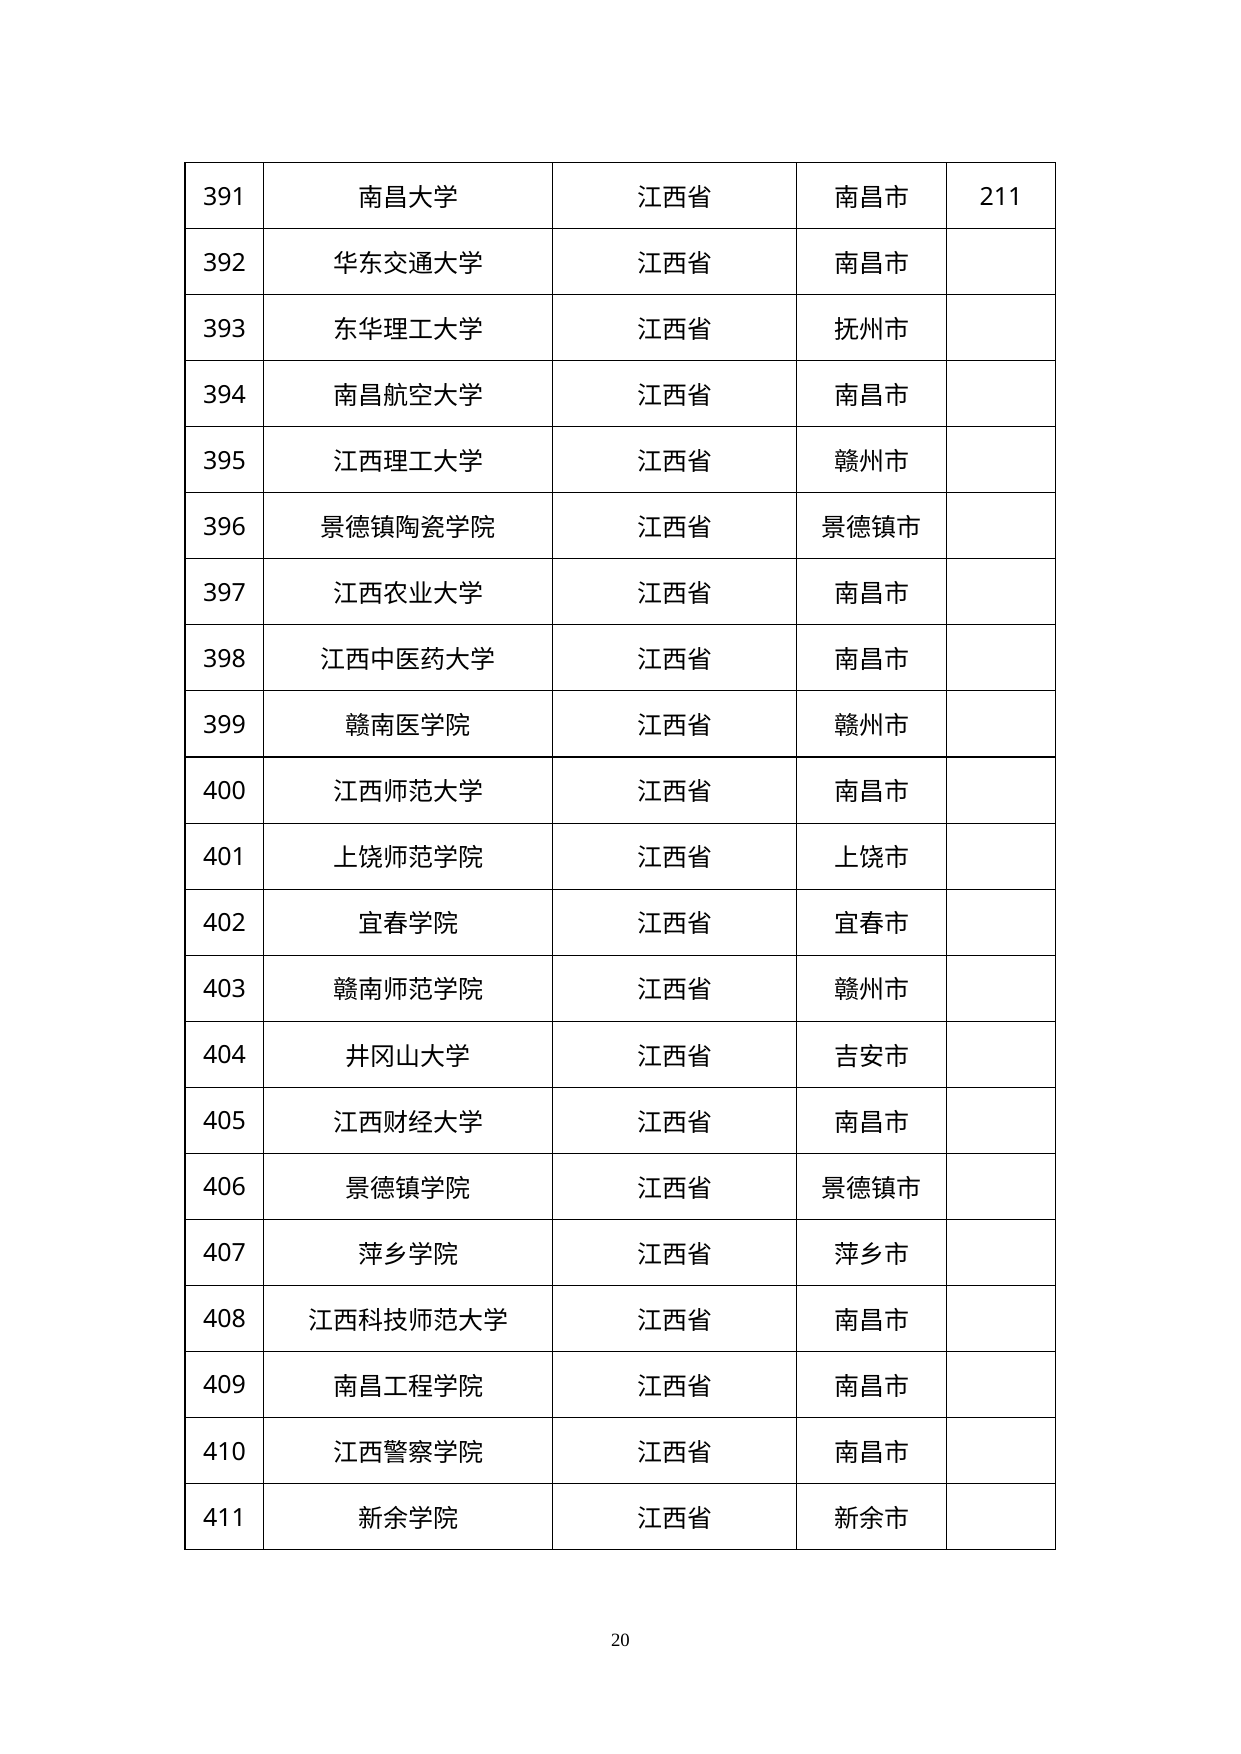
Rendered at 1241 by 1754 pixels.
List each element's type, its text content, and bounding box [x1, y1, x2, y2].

table_cell 江西省 [553, 890, 796, 954]
table_cell 江西省 [553, 1154, 796, 1219]
table_cell 江西省 [553, 1352, 796, 1417]
table_cell [947, 625, 1055, 690]
table_cell [947, 1220, 1055, 1285]
table_cell 江西省 [553, 691, 796, 756]
table_cell [947, 890, 1055, 954]
table_cell 江西省 [553, 493, 796, 558]
table_cell 景德镇陶瓷学院 [264, 493, 552, 558]
table_cell 410 [186, 1418, 263, 1483]
table_cell 江西农业大学 [264, 559, 552, 624]
table_cell 南昌市 [797, 625, 946, 690]
table_cell 南昌市 [797, 163, 946, 228]
table_cell 396 [186, 493, 263, 558]
table_cell 赣南师范学院 [264, 956, 552, 1021]
table_cell 南昌航空大学 [264, 361, 552, 426]
table_cell [947, 1286, 1055, 1351]
table_cell 211 [947, 163, 1055, 228]
table_cell 江西省 [553, 956, 796, 1021]
table_cell 江西理工大学 [264, 427, 552, 492]
table_cell 403 [186, 956, 263, 1021]
table_cell 江西省 [553, 824, 796, 888]
table_cell 新余市 [797, 1484, 946, 1549]
table_cell 393 [186, 295, 263, 360]
table_cell 404 [186, 1022, 263, 1087]
table_cell 赣南医学院 [264, 691, 552, 756]
table_cell 399 [186, 691, 263, 756]
table_cell [947, 1154, 1055, 1219]
table_cell 井冈山大学 [264, 1022, 552, 1087]
table_cell 江西省 [553, 1022, 796, 1087]
table_cell 401 [186, 824, 263, 888]
table_cell [947, 691, 1055, 756]
table_cell 江西科技师范大学 [264, 1286, 552, 1351]
table_cell [947, 1418, 1055, 1483]
table_cell 江西省 [553, 1484, 796, 1549]
table_cell 景德镇市 [797, 1154, 946, 1219]
table_cell 395 [186, 427, 263, 492]
table_cell 南昌市 [797, 758, 946, 822]
table_cell [947, 1022, 1055, 1087]
table_cell 华东交通大学 [264, 229, 552, 294]
table_cell 萍乡学院 [264, 1220, 552, 1285]
table_cell 宜春学院 [264, 890, 552, 954]
table_cell 赣州市 [797, 427, 946, 492]
table_cell 江西省 [553, 758, 796, 822]
table_cell 江西警察学院 [264, 1418, 552, 1483]
table_cell 宜春市 [797, 890, 946, 954]
table_cell 吉安市 [797, 1022, 946, 1087]
table_cell 南昌市 [797, 1286, 946, 1351]
table_cell 400 [186, 758, 263, 822]
table_cell 397 [186, 559, 263, 624]
table_cell 江西省 [553, 163, 796, 228]
table_cell 402 [186, 890, 263, 954]
table_cell [947, 559, 1055, 624]
table_cell [947, 956, 1055, 1021]
table_cell 江西财经大学 [264, 1088, 552, 1153]
table_cell 江西省 [553, 1220, 796, 1285]
table_cell 景德镇市 [797, 493, 946, 558]
table_cell 江西省 [553, 229, 796, 294]
table_cell 南昌市 [797, 361, 946, 426]
table_cell 江西省 [553, 295, 796, 360]
table_cell [947, 1088, 1055, 1153]
table_cell 抚州市 [797, 295, 946, 360]
table_cell 411 [186, 1484, 263, 1549]
table_cell 南昌市 [797, 559, 946, 624]
table_cell 上饶师范学院 [264, 824, 552, 888]
table_cell 江西省 [553, 625, 796, 690]
table_cell 南昌市 [797, 229, 946, 294]
table_cell 新余学院 [264, 1484, 552, 1549]
table_cell 南昌市 [797, 1088, 946, 1153]
table_cell 江西省 [553, 1088, 796, 1153]
table_cell 394 [186, 361, 263, 426]
table_cell 南昌市 [797, 1352, 946, 1417]
table_cell 东华理工大学 [264, 295, 552, 360]
table_cell [947, 1484, 1055, 1549]
table_cell [947, 229, 1055, 294]
table_cell 江西省 [553, 559, 796, 624]
table_cell 景德镇学院 [264, 1154, 552, 1219]
table_cell 江西省 [553, 1418, 796, 1483]
table_cell [947, 361, 1055, 426]
table_cell 南昌市 [797, 1418, 946, 1483]
table_cell 405 [186, 1088, 263, 1153]
table_cell [947, 824, 1055, 888]
table_cell 407 [186, 1220, 263, 1285]
table_cell [947, 1352, 1055, 1417]
table_cell [947, 295, 1055, 360]
table_cell 赣州市 [797, 956, 946, 1021]
table_cell 391 [186, 163, 263, 228]
table_cell [947, 427, 1055, 492]
table_cell 江西中医药大学 [264, 625, 552, 690]
table_cell 408 [186, 1286, 263, 1351]
table_cell 萍乡市 [797, 1220, 946, 1285]
table_cell [947, 758, 1055, 822]
table_cell 392 [186, 229, 263, 294]
table_cell 江西省 [553, 427, 796, 492]
table_cell 上饶市 [797, 824, 946, 888]
table_cell 406 [186, 1154, 263, 1219]
table_cell 江西师范大学 [264, 758, 552, 822]
table_cell 398 [186, 625, 263, 690]
table_cell 409 [186, 1352, 263, 1417]
table_cell 南昌工程学院 [264, 1352, 552, 1417]
table_cell [947, 493, 1055, 558]
table_cell 江西省 [553, 1286, 796, 1351]
table_cell 南昌大学 [264, 163, 552, 228]
table_cell 江西省 [553, 361, 796, 426]
table_cell 赣州市 [797, 691, 946, 756]
